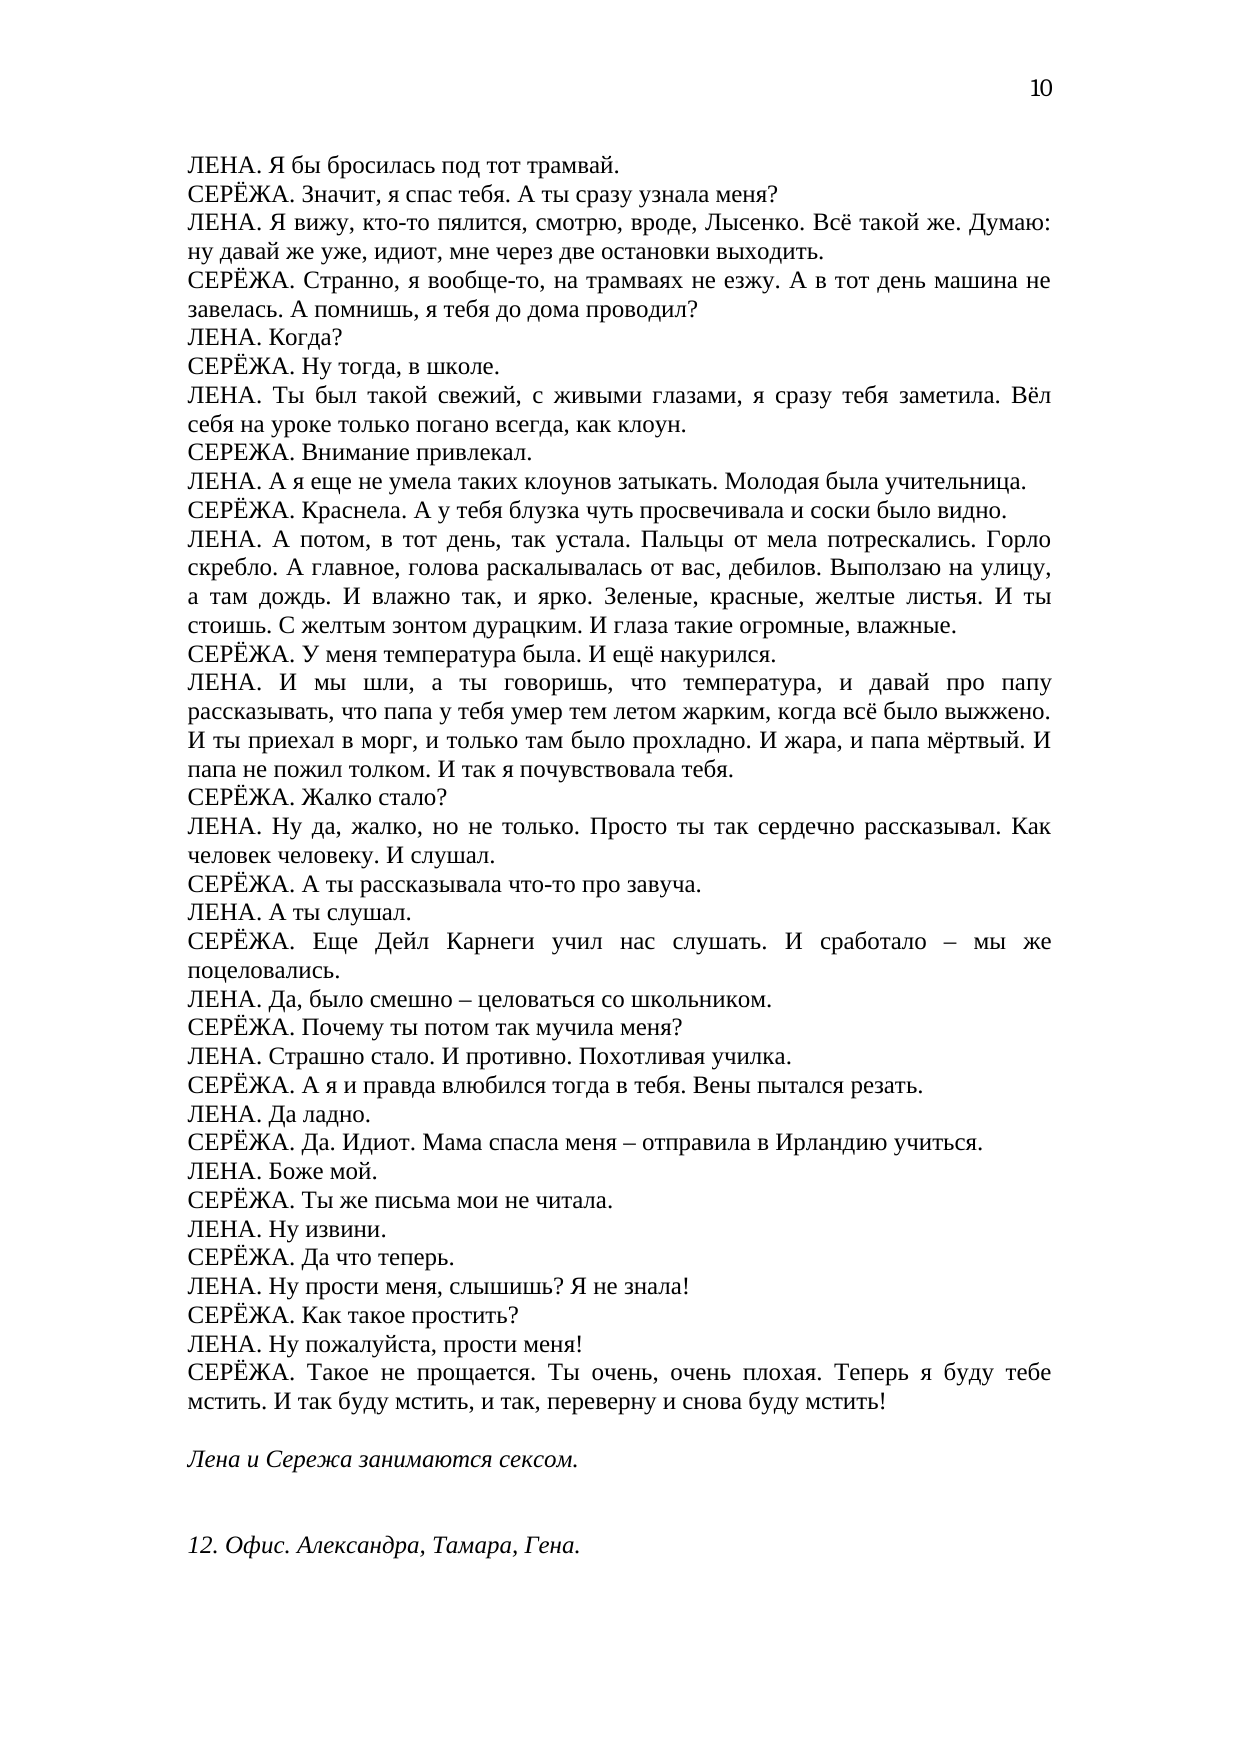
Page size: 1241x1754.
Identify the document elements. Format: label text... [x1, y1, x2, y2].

text СЕРЁЖА. Краснела. А у тебя блузка чуть просвечивала и соски было видно. [187, 495, 1053, 524]
text 12. Офис. Александра, Тамара, Гена. [187, 1530, 1053, 1559]
text СЕРЁЖА. Почему ты потом так мучила меня? [187, 1012, 1053, 1041]
text СЕРЁЖА. Жалко стало? [187, 782, 1053, 811]
text ЛЕНА. А ты слушал. [187, 897, 1053, 926]
text СЕРЁЖА. Ну тогда, в школе. [187, 351, 1053, 380]
text СЕРЁЖА. Да. Идиот. Мама спасла меня – отправила в Ирландию учиться. [187, 1127, 1053, 1156]
text ЛЕНА. А потом, в тот день, так устала. Пальцы от мела потрескались. Горло скребло. А главное, голова раскалывалась от вас, дебилов. Выползаю на улицу, а там дождь. И влажно так, и ярко. Зеленые, красные, желтые листья. И ты стоишь. С желтым зонтом дурацким. И глаза такие огромные, влажные. [187, 524, 1053, 639]
text СЕРЁЖА. А ты рассказывала что-то про завуча. [187, 869, 1053, 897]
text ЛЕНА. А я еще не умела таких клоунов затыкать. Молодая была учительница. [187, 466, 1053, 495]
text ЛЕНА. И мы шли, а ты говоришь, что температура, и давай про папу рассказывать, что папа у тебя умер тем летом жарким, когда всё было выжжено. И ты приехал в морг, и только там было прохладно. И жара, и папа мёртвый. И папа не пожил толком. И так я почувствовала тебя. [187, 667, 1053, 782]
text ЛЕНА. Ты был такой свежий, с живыми глазами, я сразу тебя заметила. Вёл себя на уроке только погано всегда, как клоун. [187, 380, 1053, 437]
text ЛЕНА. Когда? [187, 322, 1053, 351]
text СЕРЁЖА. Как такое простить? [187, 1300, 1053, 1329]
text ЛЕНА. Ну извини. [187, 1214, 1053, 1242]
text ЛЕНА. Я вижу, кто-то пялится, смотрю, вроде, Лысенко. Всё такой же. Думаю: ну давай же уже, идиот, мне через две остановки выходить. [187, 207, 1053, 265]
text СЕРЁЖА. Еще Дейл Карнеги учил нас слушать. И сработало – мы же поцеловались. [187, 926, 1053, 984]
text ЛЕНА. Да, было смешно – целоваться со школьником. [187, 984, 1053, 1012]
text ЛЕНА. Боже мой. [187, 1156, 1053, 1185]
text Лена и Сережа занимаются сексом. [187, 1444, 1053, 1472]
text ЛЕНА. Страшно стало. И противно. Похотливая училка. [187, 1041, 1053, 1070]
text СЕРЁЖА. А я и правда влюбился тогда в тебя. Вены пытался резать. [187, 1070, 1053, 1099]
text СЕРЁЖА. Значит, я спас тебя. А ты сразу узнала меня? [187, 179, 1053, 207]
text ЛЕНА. Ну да, жалко, но не только. Просто ты так сердечно рассказывал. Как человек человеку. И слушал. [187, 811, 1053, 869]
text СЕРЁЖА. Да что теперь. [187, 1242, 1053, 1271]
text ЛЕНА. Я бы бросилась под тот трамвай. [187, 150, 1053, 179]
text СЕРЁЖА. Странно, я вообще-то, на трамваях не езжу. А в тот день машина не завелась. А помнишь, я тебя до дома проводил? [187, 265, 1053, 322]
text СЕРЕЖА. Внимание привлекал. [187, 437, 1053, 466]
text ЛЕНА. Ну пожалуйста, прости меня! [187, 1329, 1053, 1357]
text СЕРЁЖА. Такое не прощается. Ты очень, очень плохая. Теперь я буду тебе мстить. И так буду мстить, и так, переверну и снова буду мстить! [187, 1357, 1053, 1415]
text СЕРЁЖА. У меня температура была. И ещё накурился. [187, 639, 1053, 667]
text ЛЕНА. Ну прости меня, слышишь? Я не знала! [187, 1271, 1053, 1300]
text ЛЕНА. Да ладно. [187, 1099, 1053, 1127]
text СЕРЁЖА. Ты же письма мои не читала. [187, 1185, 1053, 1214]
